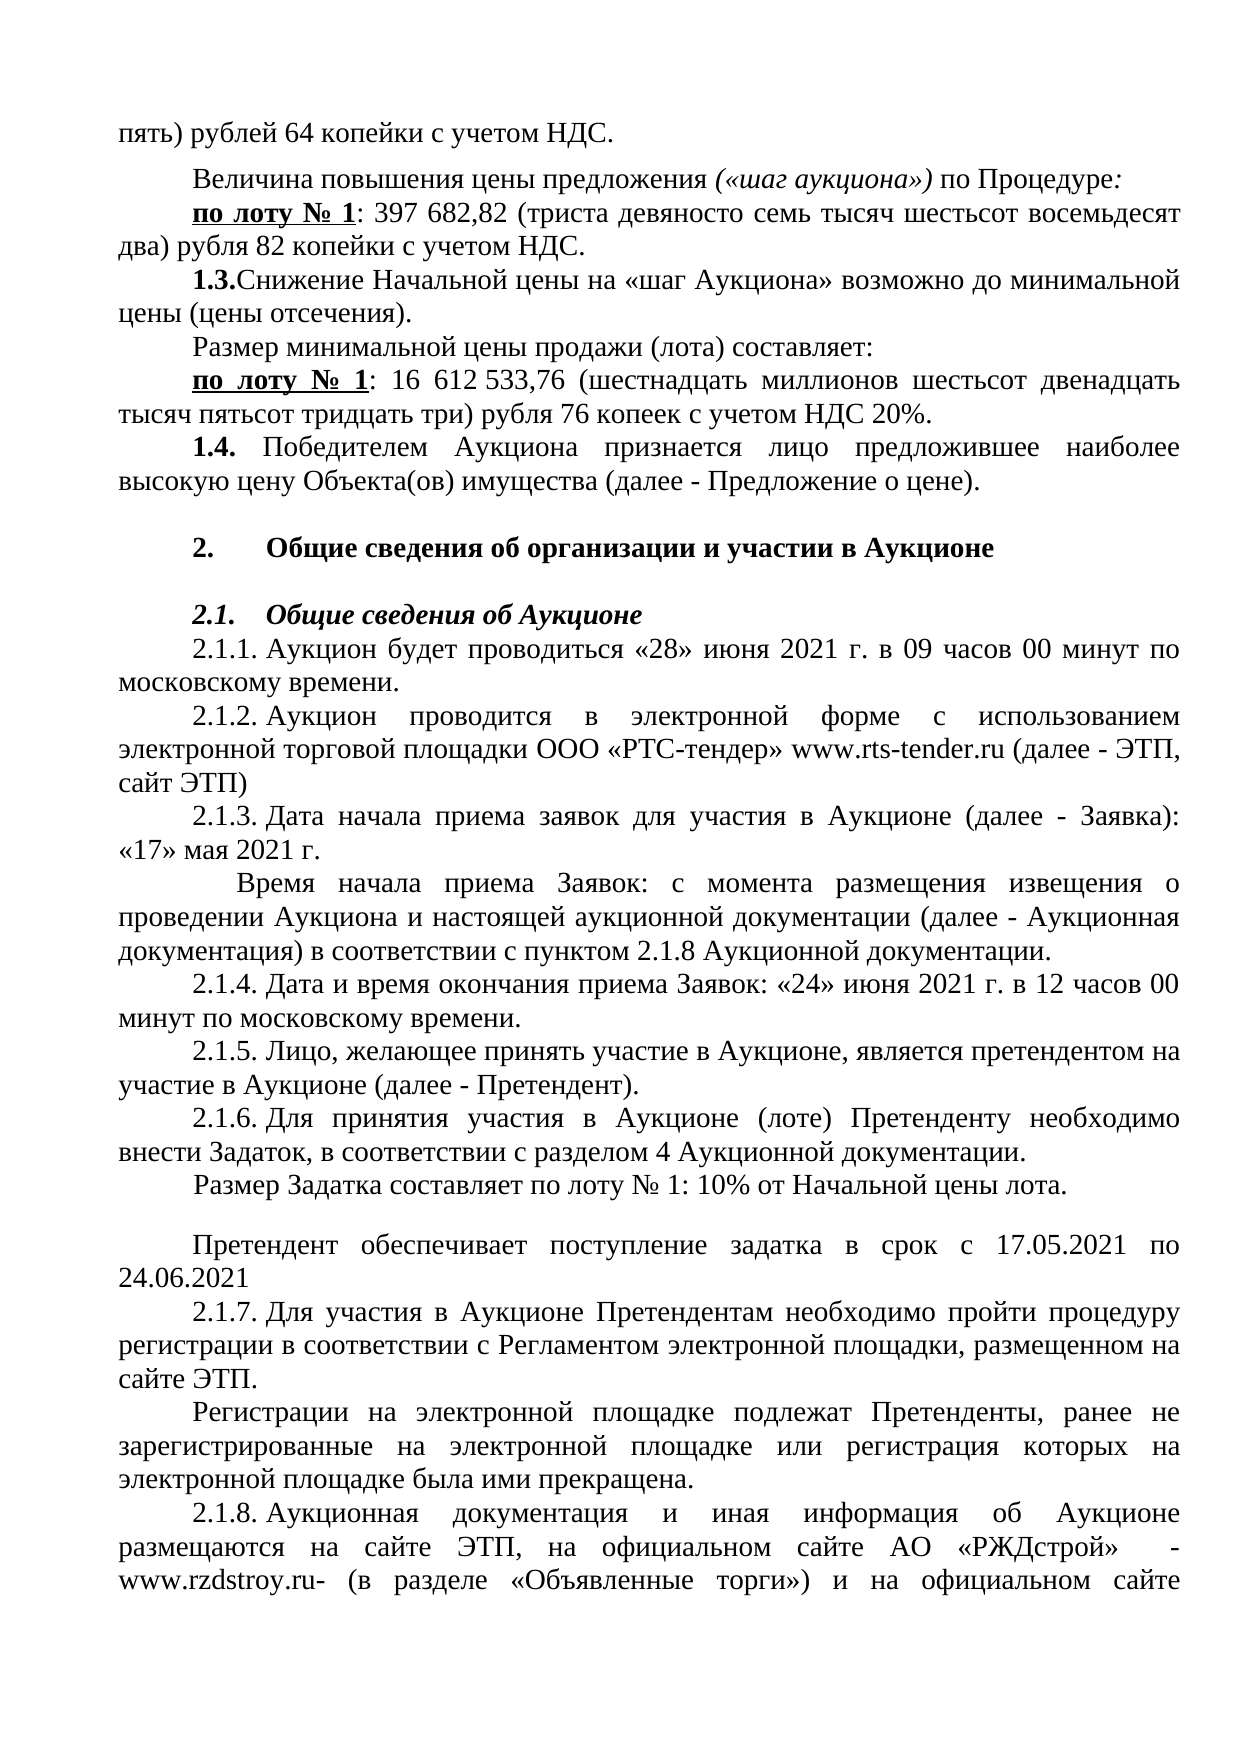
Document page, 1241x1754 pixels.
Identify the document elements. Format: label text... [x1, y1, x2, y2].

list Дата начала приема заявок для участия в Аукционе (далее - Заявка): «17» мая 2021 г. [118, 798, 1181, 866]
list по лоту № 1: 16 612 533,76 (шестнадцать миллионов шестьсот двенадцать тысяч пятьсот тридцать три) рубля 76 копеек с учетом НДС 20%. [118, 362, 1181, 429]
list Победителем Аукциона признается лицо предложившее наиболее высокую цену Объекта(ов) имущества (далее - Предложение о цене). [118, 429, 1181, 497]
text Величина повышения цены предложения («шаг аукциона») по Процедуре: [192, 161, 1181, 195]
subtitle Общие сведения об Аукционе [118, 597, 1181, 631]
list Лицо, желающее принять участие в Аукционе, является претендентом на участие в Аукционе (далее - Претендент). [118, 1033, 1181, 1100]
list Для принятия участия в Аукционе (лоте) Претенденту необходимо внести Задаток, в соответствии с разделом 4 Аукционной документации. [118, 1100, 1181, 1167]
list Аукцион будет проводиться «28» июня 2021 г. в 09 часов 00 минут по московскому времени. [118, 631, 1181, 698]
list Размер Задатка составляет по лоту № 1: 10% от Начальной цены лота. [193, 1167, 1181, 1201]
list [118, 1495, 1181, 1596]
text Время начала приема Заявок: с момента размещения извещения о проведении Аукциона и настоящей аукционной документации (далее - Аукционная документация) в соответствии с пунктом 2.1.8 Аукционной документации. [118, 866, 1181, 966]
text Регистрации на электронной площадке подлежат Претенденты, ранее не зарегистрированные на электронной площадке или регистрация которых на электронной площадке была ими прекращена. [118, 1394, 1181, 1495]
text Претендент обеспечивает поступление задатка в срок с 17.05.2021 по 24.06.2021 [118, 1227, 1181, 1294]
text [118, 115, 1181, 149]
list Размер минимальной цены продажи (лота) составляет: [118, 329, 1181, 362]
subtitle Общие сведения об организации и участии в Аукционе [118, 530, 1181, 564]
list Для участия в Аукционе Претендентам необходимо пройти процедуру регистрации в соответствии с Регламентом электронной площадки, размещенном на сайте ЭТП. [118, 1294, 1181, 1394]
list Аукцион проводится в электронной форме с использованием электронной торговой площадки ООО «РТС-тендер» www.rts-tender.ru (далее - ЭТП, сайт ЭТП) [118, 698, 1181, 798]
text по лоту № 1: 397 682,82 (триста девяносто семь тысяч шестьсот восемьдесят два) рубля 82 копейки с учетом НДС. [118, 195, 1181, 262]
list Снижение Начальной цены на «шаг Аукциона» возможно до минимальной цены (цены отсечения). [118, 262, 1181, 329]
list Дата и время окончания приема Заявок: «24» июня 2021 г. в 12 часов 00 минут по московскому времени. [118, 966, 1181, 1033]
